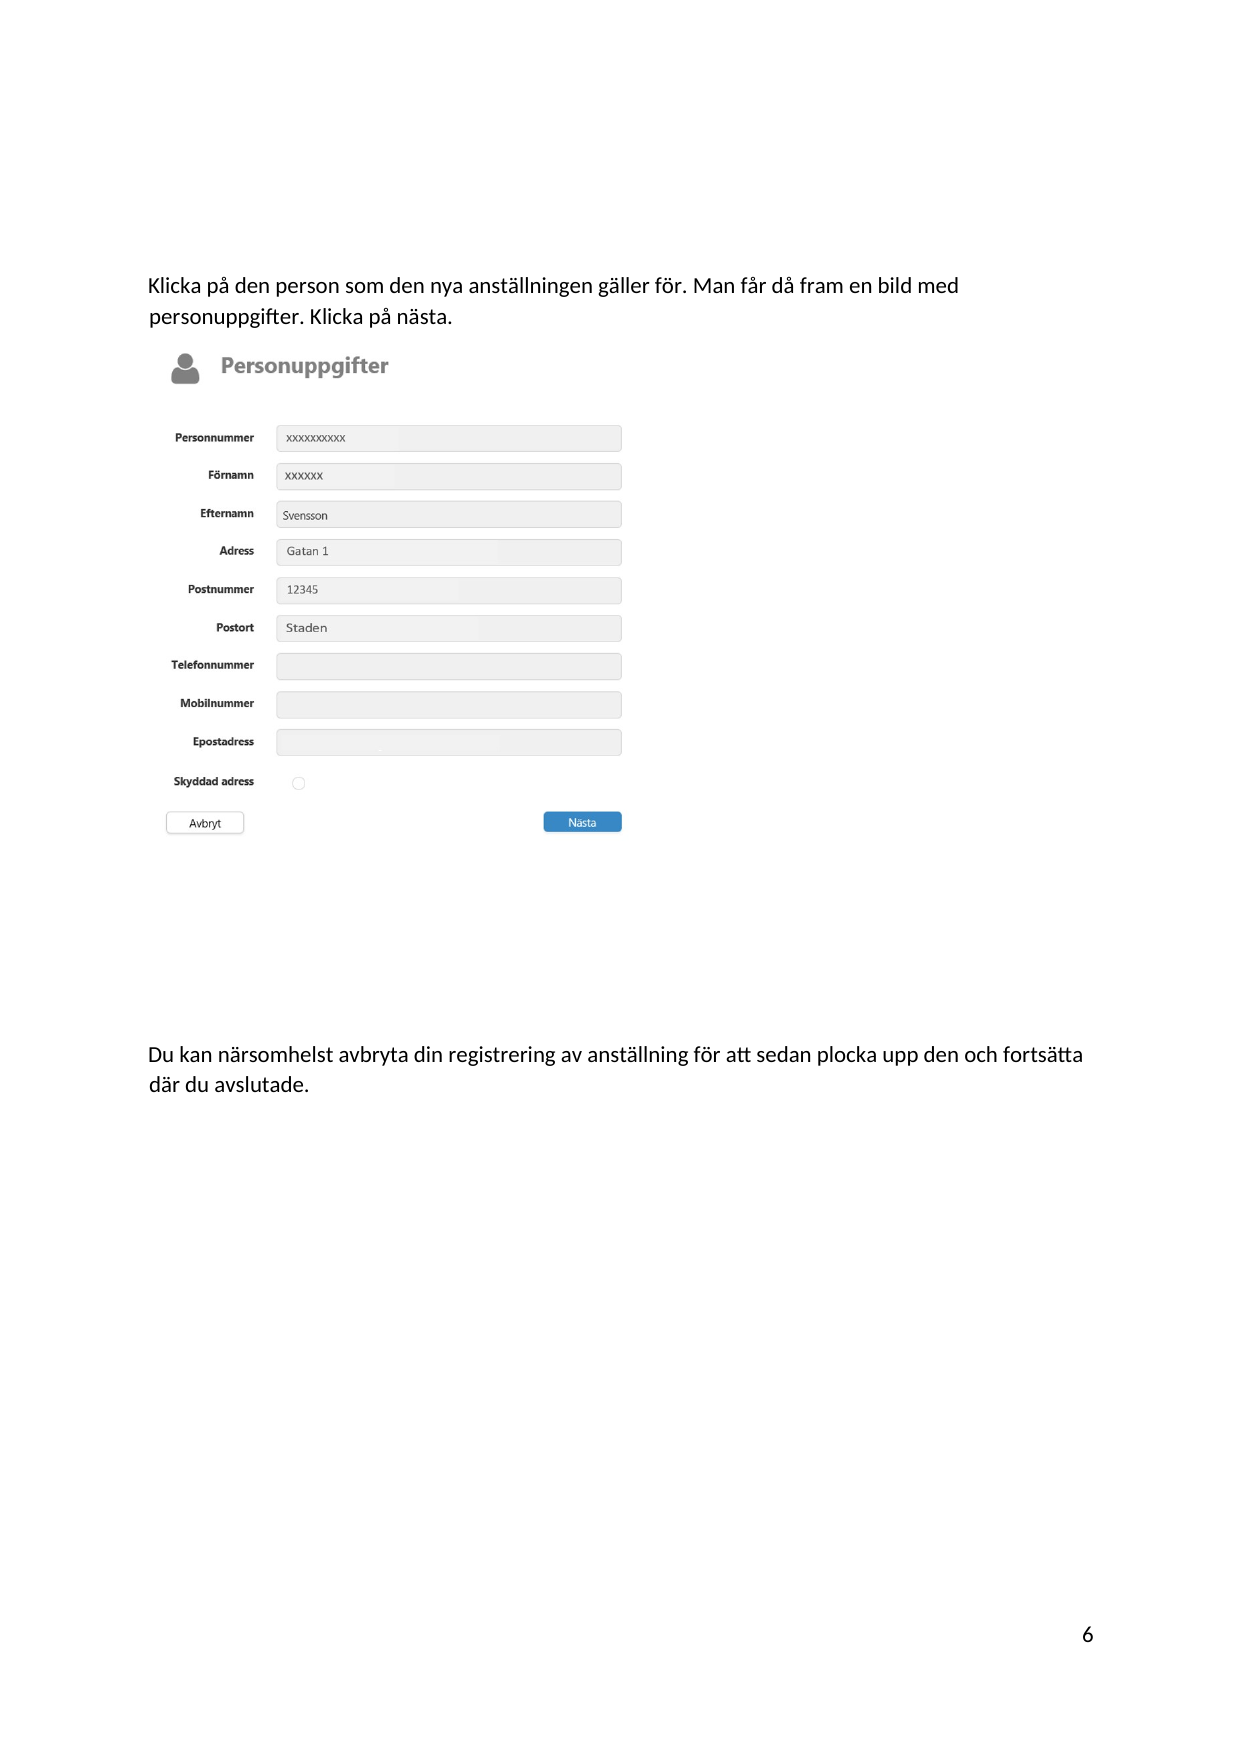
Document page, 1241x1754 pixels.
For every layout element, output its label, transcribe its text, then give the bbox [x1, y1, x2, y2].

text Du kan närsomhelst avbryta din registrering av anställning för att sedan plocka upp den och fortsätta där du avslutade. [148, 1040, 1098, 1098]
picture [150, 336, 638, 841]
text Klicka på den person som den nya anställningen gäller för. Man får då fram en bild med personuppgifter. Klicka på nästa. [148, 272, 1098, 330]
